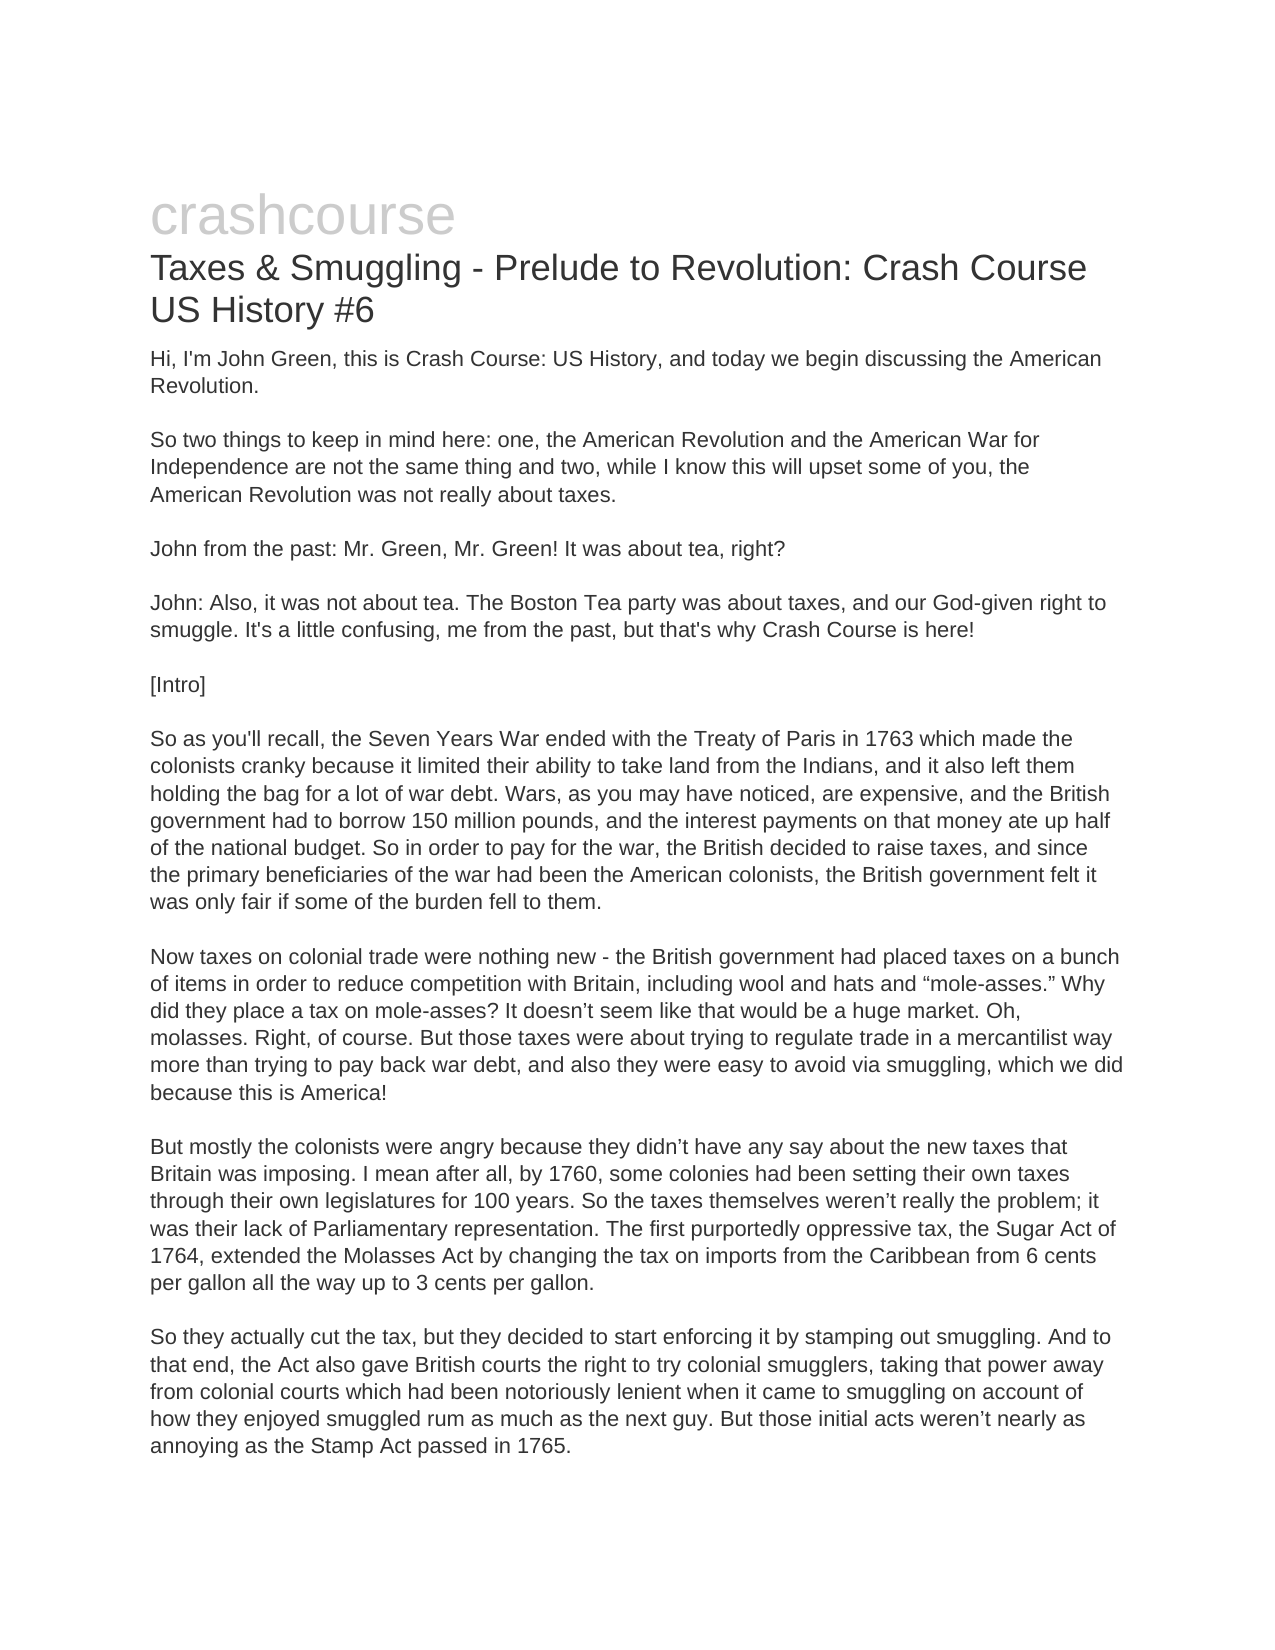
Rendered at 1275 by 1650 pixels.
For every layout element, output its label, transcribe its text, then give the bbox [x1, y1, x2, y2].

text crashcourse Taxes & Smuggling - Prelude to Revolution: Crash Course US History #6 [150, 181, 1125, 330]
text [150, 346, 1125, 1485]
